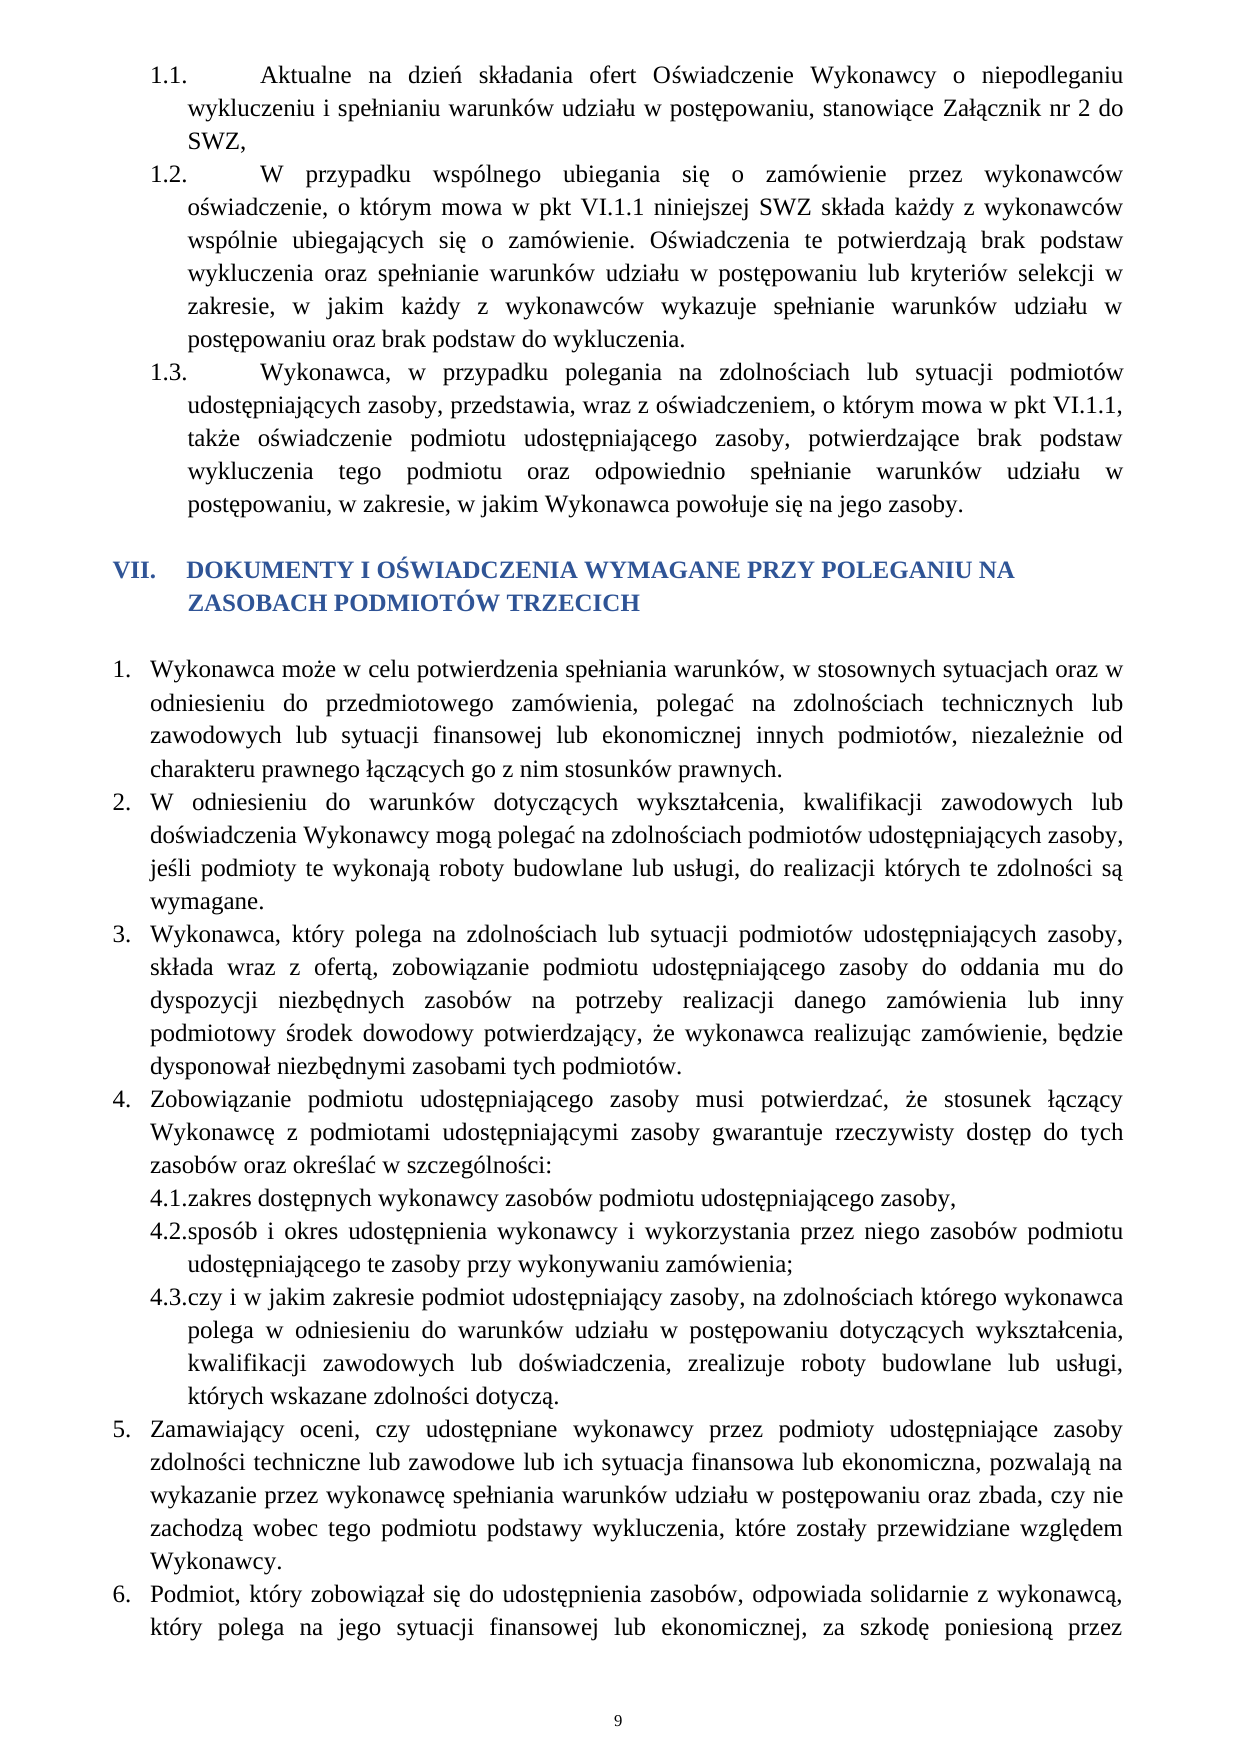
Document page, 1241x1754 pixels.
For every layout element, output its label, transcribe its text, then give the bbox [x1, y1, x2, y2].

list Zobowiązanie podmiotu udostępniającego zasoby musi potwierdzać, że stosunek łączący Wykonawcę z podmiotami udostępniającymi zasoby gwarantuje rzeczywisty dostęp do tych zasobów oraz określać w szczególności: [112, 1084, 1124, 1179]
list Aktualne na dzień składania ofert Oświadczenie Wykonawcy o niepodleganiu wykluczeniu i spełnianiu warunków udziału w postępowaniu, stanowiące Załącznik nr 2 do SWZ, [150, 60, 1124, 155]
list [112, 1579, 1124, 1641]
list W odniesieniu do warunków dotyczących wykształcenia, kwalifikacji zawodowych lub doświadczenia Wykonawcy mogą polegać na zdolnościach podmiotów udostępniających zasoby, jeśli podmioty te wykonają roboty budowlane lub usługi, do realizacji których te zdolności są wymagane. [112, 787, 1124, 914]
list sposób i okres udostępnienia wykonawcy i wykorzystania przez niego zasobów podmiotu udostępniającego te zasoby przy wykonywaniu zamówienia; [150, 1216, 1124, 1278]
list Wykonawca, w przypadku polegania na zdolnościach lub sytuacji podmiotów udostępniających zasoby, przedstawia, wraz z oświadczeniem, o którym mowa w pkt VI.1.1, także oświadczenie podmiotu udostępniającego zasoby, potwierdzające brak podstaw wykluczenia tego podmiotu oraz odpowiednio spełnianie warunków udziału w postępowaniu, w zakresie, w jakim Wykonawca powołuje się na jego zasoby. [150, 357, 1124, 518]
list zakres dostępnych wykonawcy zasobów podmiotu udostępniającego zasoby, [150, 1183, 1124, 1212]
list Wykonawca, który polega na zdolnościach lub sytuacji podmiotów udostępniających zasoby, składa wraz z ofertą, zobowiązanie podmiotu udostępniającego zasoby do oddania mu do dyspozycji niezbędnych zasobów na potrzeby realizacji danego zamówienia lub inny podmiotowy środek dowodowy potwierdzający, że wykonawca realizując zamówienie, będzie dysponował niezbędnymi zasobami tych podmiotów. [112, 919, 1124, 1079]
list czy i w jakim zakresie podmiot udostępniający zasoby, na zdolnościach którego wykonawca polega w odniesieniu do warunków udziału w postępowaniu dotyczących wykształcenia, kwalifikacji zawodowych lub doświadczenia, zrealizuje roboty budowlane lub usługi, których wskazane zdolności dotyczą. [150, 1282, 1124, 1410]
list W przypadku wspólnego ubiegania się o zamówienie przez wykonawców oświadczenie, o którym mowa w pkt VI.1.1 niniejszej SWZ składa każdy z wykonawców wspólnie ubiegających się o zamówienie. Oświadczenia te potwierdzają brak podstaw wykluczenia oraz spełnianie warunków udziału w postępowaniu lub kryteriów selekcji w zakresie, w jakim każdy z wykonawców wykazuje spełnianie warunków udziału w postępowaniu oraz brak podstaw do wykluczenia. [150, 159, 1124, 353]
list Zamawiający oceni, czy udostępniane wykonawcy przez podmioty udostępniające zasoby zdolności techniczne lub zawodowe lub ich sytuacja finansowa lub ekonomiczna, pozwalają na wykazanie przez wykonawcę spełniania warunków udziału w postępowaniu oraz zbada, czy nie zachodzą wobec tego podmiotu podstawy wykluczenia, które zostały przewidziane względem Wykonawcy. [112, 1414, 1124, 1575]
list DOKUMENTY I OŚWIADCZENIA WYMAGANE PRZY POLEGANIU NA ZASOBACH PODMIOTÓW TRZECICH [112, 556, 1124, 617]
list Wykonawca może w celu potwierdzenia spełniania warunków, w stosownych sytuacjach oraz w odniesieniu do przedmiotowego zamówienia, polegać na zdolnościach technicznych lub zawodowych lub sytuacji finansowej lub ekonomicznej innych podmiotów, niezależnie od charakteru prawnego łączących go z nim stosunków prawnych. [112, 654, 1124, 782]
